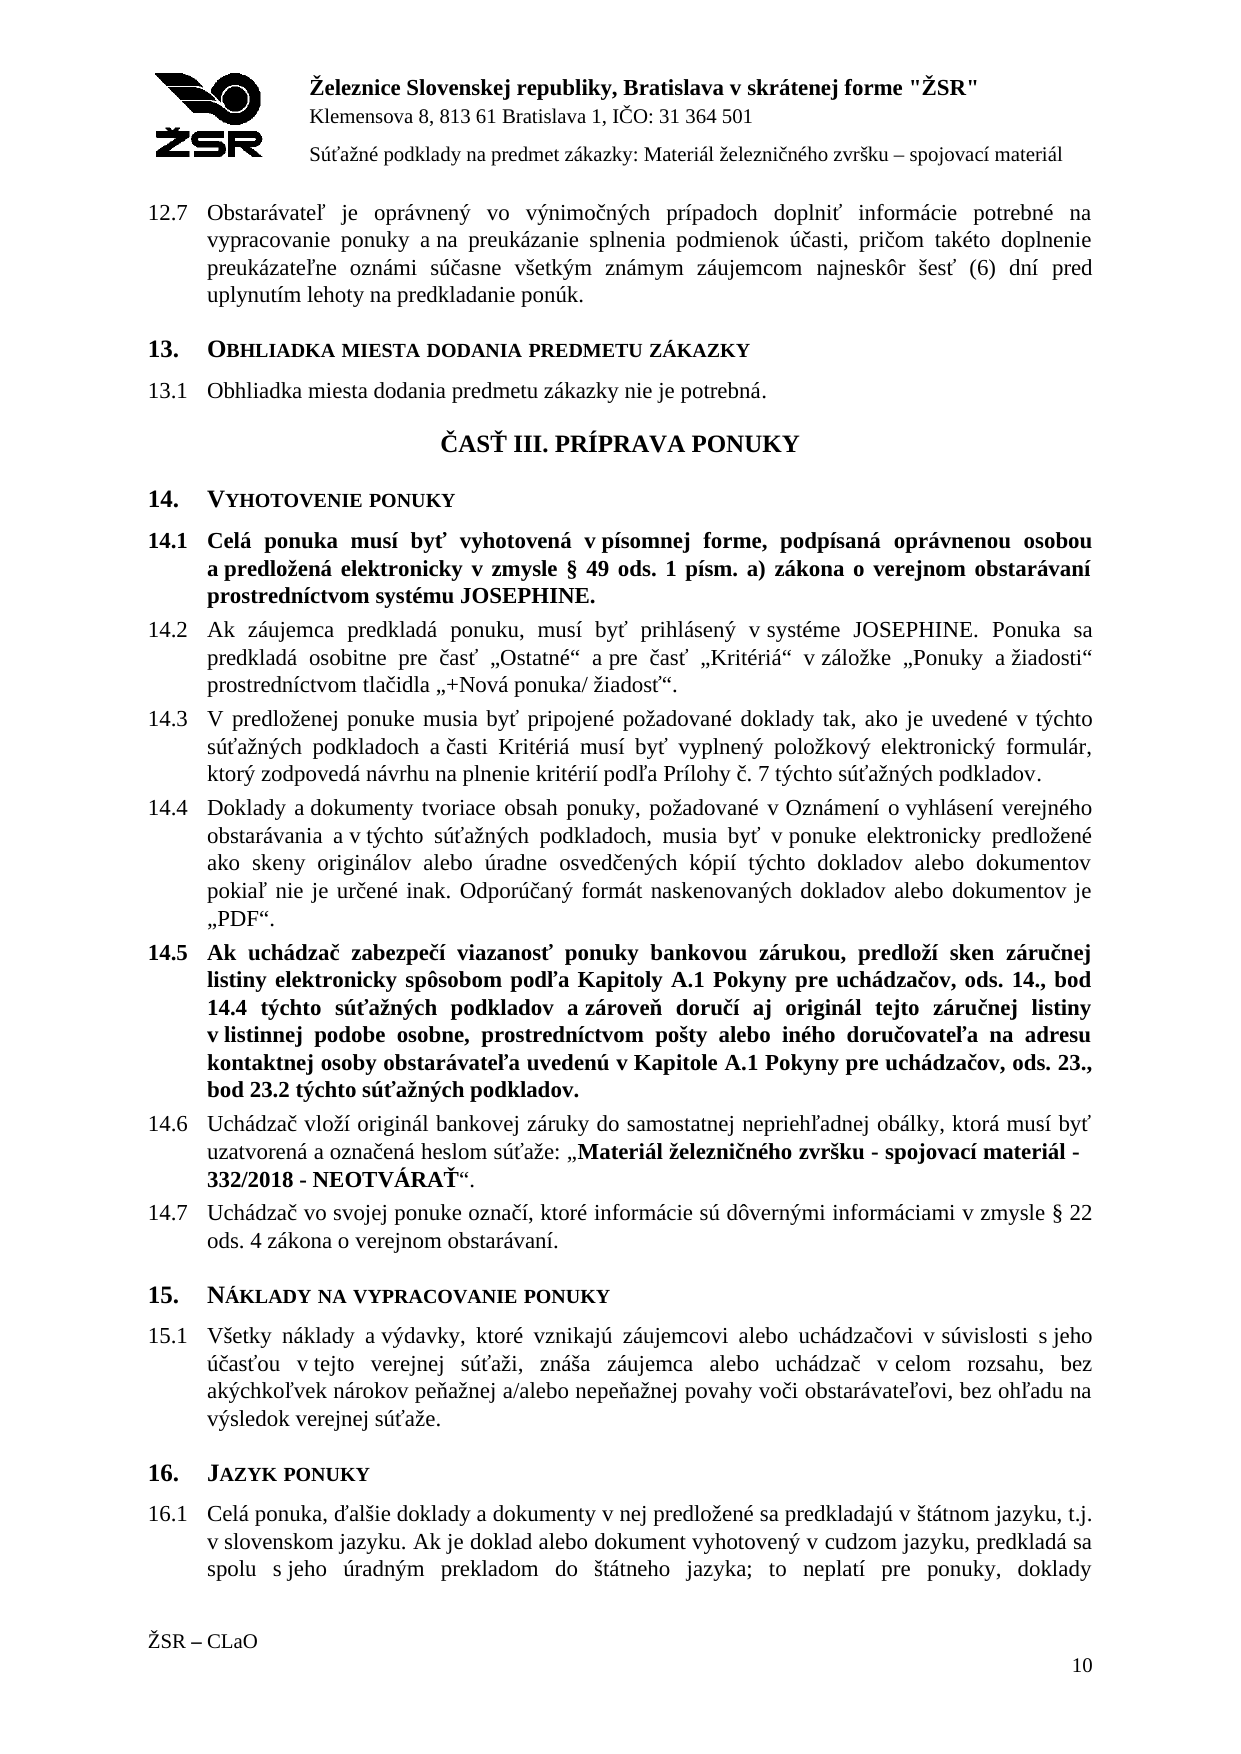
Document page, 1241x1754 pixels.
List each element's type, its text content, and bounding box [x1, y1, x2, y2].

list Doklady a dokumenty tvoriace obsah ponuky, požadované v Oznámení o vyhlásení verejného obstarávania a v týchto súťažných podkladoch, musia byť v ponuke elektronicky predložené ako skeny originálov alebo úradne osvedčených kópií týchto dokladov alebo dokumentov pokiaľ nie je určené inak. Odporúčaný formát naskenovaných dokladov alebo dokumentov je „PDF“. [148, 794, 1092, 931]
list Všetky náklady a výdavky, ktoré vznikajú záujemcovi alebo uchádzačovi v súvislosti s jeho účasťou v tejto verejnej súťaži, znáša záujemca alebo uchádzač v celom rozsahu, bez akýchkoľvek nárokov peňažnej a/alebo nepeňažnej povahy voči obstarávateľovi, bez ohľadu na výsledok verejnej súťaže. [148, 1322, 1092, 1431]
picture [155, 73, 263, 157]
subtitle Jazyk ponuky [148, 1458, 1092, 1486]
list Obstarávateľ je oprávnený vo výnimočných prípadoch doplniť informácie potrebné na vypracovanie ponuky a na preukázanie splnenia podmienok účasti, pričom takéto doplnenie preukázateľne oznámi súčasne všetkým známym záujemcom najneskôr šesť (6) dní pred uplynutím lehoty na predkladanie ponúk. [148, 199, 1092, 308]
list Celá ponuka musí byť vyhotovená v písomnej forme, podpísaná oprávnenou osobou a predložená elektronicky v zmysle § 49 ods. 1 písm. a) zákona o verejnom obstarávaní prostredníctvom systému JOSEPHINE. [148, 527, 1092, 609]
list Uchádzač vo svojej ponuke označí, ktoré informácie sú dôvernými informáciami v zmysle § 22 ods. 4 zákona o verejnom obstarávaní. [148, 1199, 1092, 1253]
list V predloženej ponuke musia byť pripojené požadované doklady tak, ako je uvedené v týchto súťažných podkladoch a časti Kritériá musí byť vyplnený položkový elektronický formulár, ktorý zodpovedá návrhu na plnenie kritérií podľa Prílohy č. 7 týchto súťažných podkladov. [148, 705, 1092, 787]
subtitle Náklady na vypracovanie ponuky [148, 1280, 1092, 1308]
list Ak uchádzač zabezpečí viazanosť ponuky bankovou zárukou, predloží sken záručnej listiny elektronicky spôsobom podľa Kapitoly A.1 Pokyny pre uchádzačov, ods. 14., bod 14.4 týchto súťažných podkladov a zároveň doručí aj originál tejto záručnej listiny v listinnej podobe osobne, prostredníctvom pošty alebo iného doručovateľa na adresu kontaktnej osoby obstarávateľa uvedenú v Kapitole A.1 Pokyny pre uchádzačov, ods. 23., bod 23.2 týchto súťažných podkladov. [148, 938, 1092, 1103]
list Uchádzač vloží originál bankovej záruky do samostatnej nepriehľadnej obálky, ktorá musí byť uzatvorená a označená heslom súťaže: „Materiál železničného zvršku - spojovací materiál - 332/2018 - NEOTVÁRAŤ“. [148, 1110, 1092, 1192]
subtitle Vyhotovenie ponuky [148, 484, 1092, 513]
subtitle ČASŤ III. PRÍPRAVA PONUKY [148, 429, 1092, 458]
subtitle Obhliadka miesta dodania predmetu zákazky [148, 334, 1092, 363]
list Ak záujemca predkladá ponuku, musí byť prihlásený v systéme JOSEPHINE. Ponuka sa predkladá osobitne pre časť „Ostatné“ a pre časť „Kritériá“ v záložke „Ponuky a žiadosti“ prostredníctvom tlačidla „+Nová ponuka/ žiadosť“. [148, 616, 1092, 698]
list Obhliadka miesta dodania predmetu zákazky nie je potrebná. [148, 377, 1092, 403]
